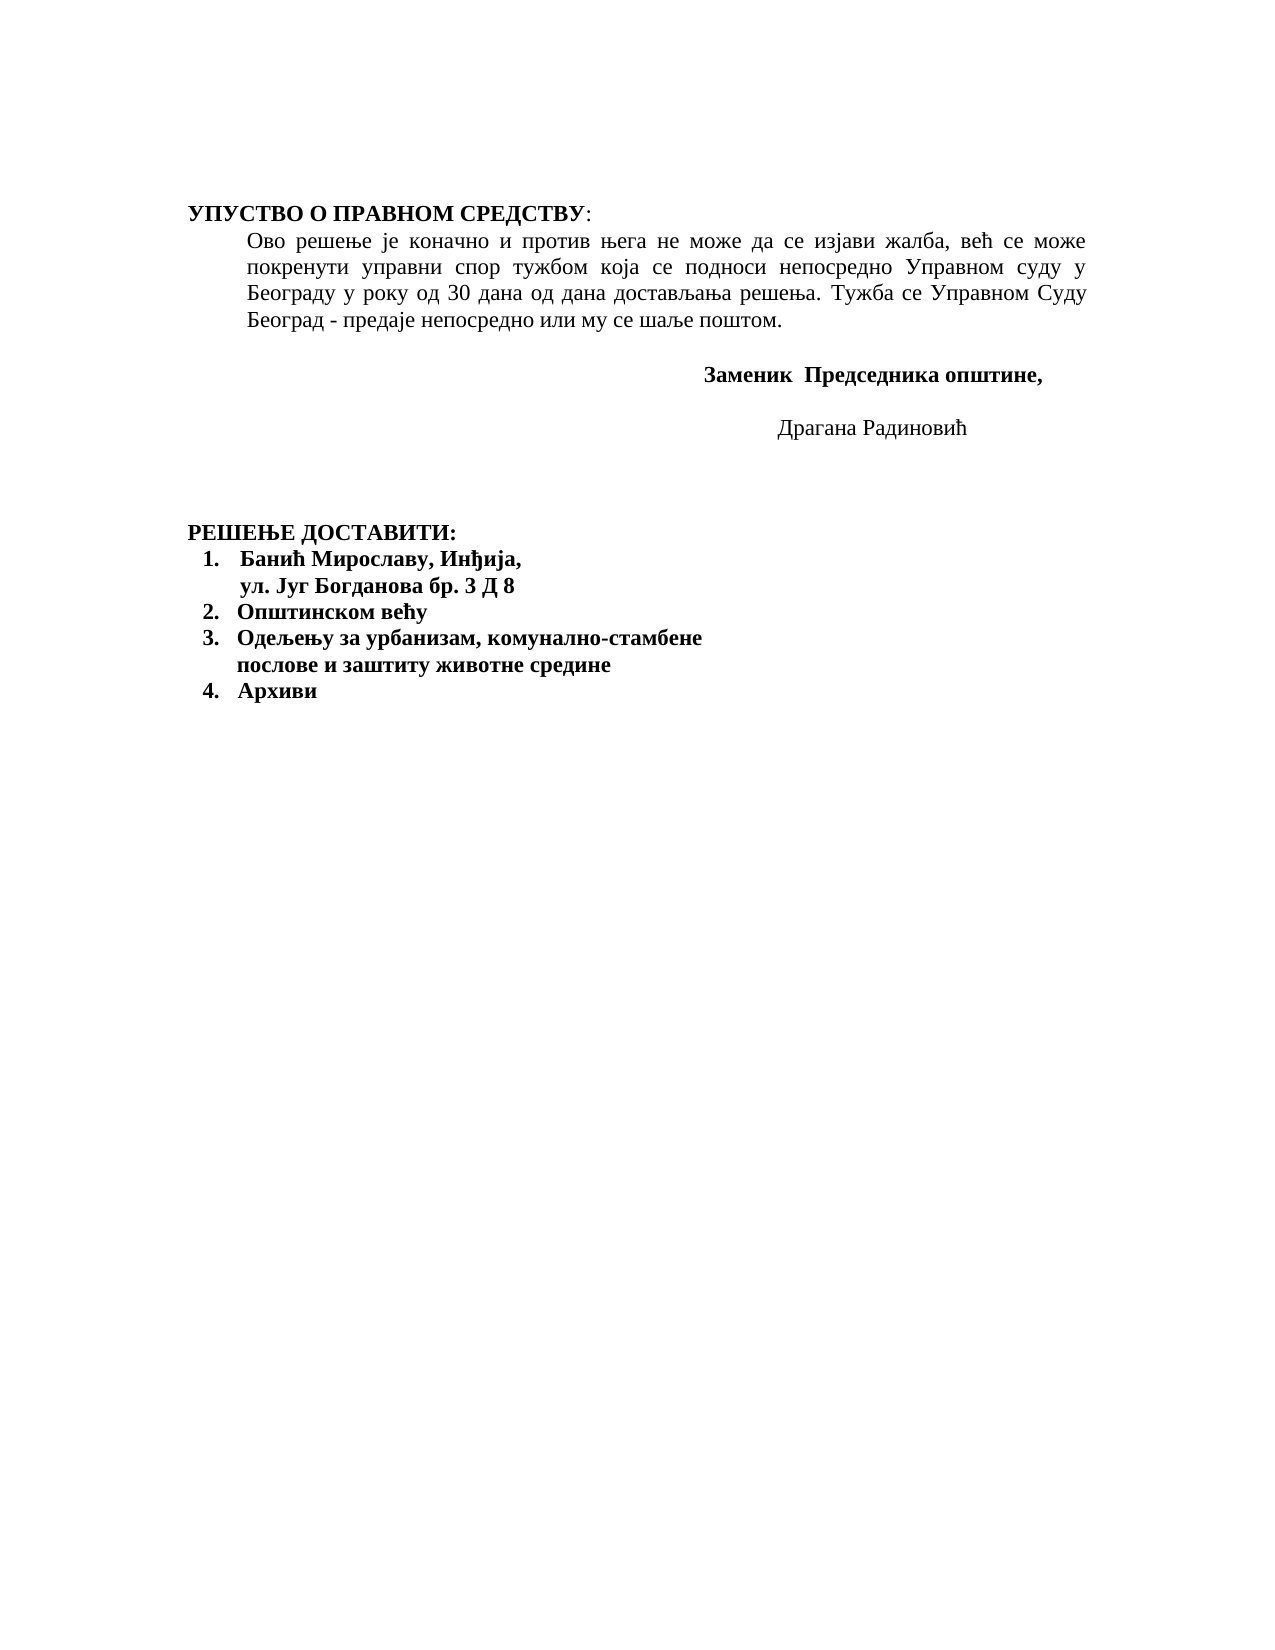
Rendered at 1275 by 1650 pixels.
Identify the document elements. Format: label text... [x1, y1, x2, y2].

text РЕШЕЊЕ ДОСТАВИТИ: [187, 519, 1106, 545]
text послове и заштиту животне средине [202, 651, 1106, 677]
text Заменик Председника општине, [704, 361, 1106, 387]
text УПУСТВО О ПРАВНОМ СРЕДСТВУ: [187, 200, 1087, 227]
text Ово решење је коначно и против њега не може да се изјави жалба, већ се може покренути управни спор тужбом која се подноси непосредно Управном суду у Београду у року од 30 дана од дана достављања решења. Тужба се Управном Суду Београд - предаје непосредно или му се шаље поштом. [247, 227, 1087, 332]
list ул. Југ Богданова бр. 3 Д 8 [240, 572, 1106, 598]
text 2. Општинском већу [202, 598, 1106, 624]
list Архиви [202, 677, 1106, 703]
text Драгана Радиновић [187, 414, 1106, 440]
text 3. Одељењу за урбанизам, комунално-стамбене [202, 624, 1106, 651]
list Банић Мирославу, Инђија, [202, 545, 1106, 572]
